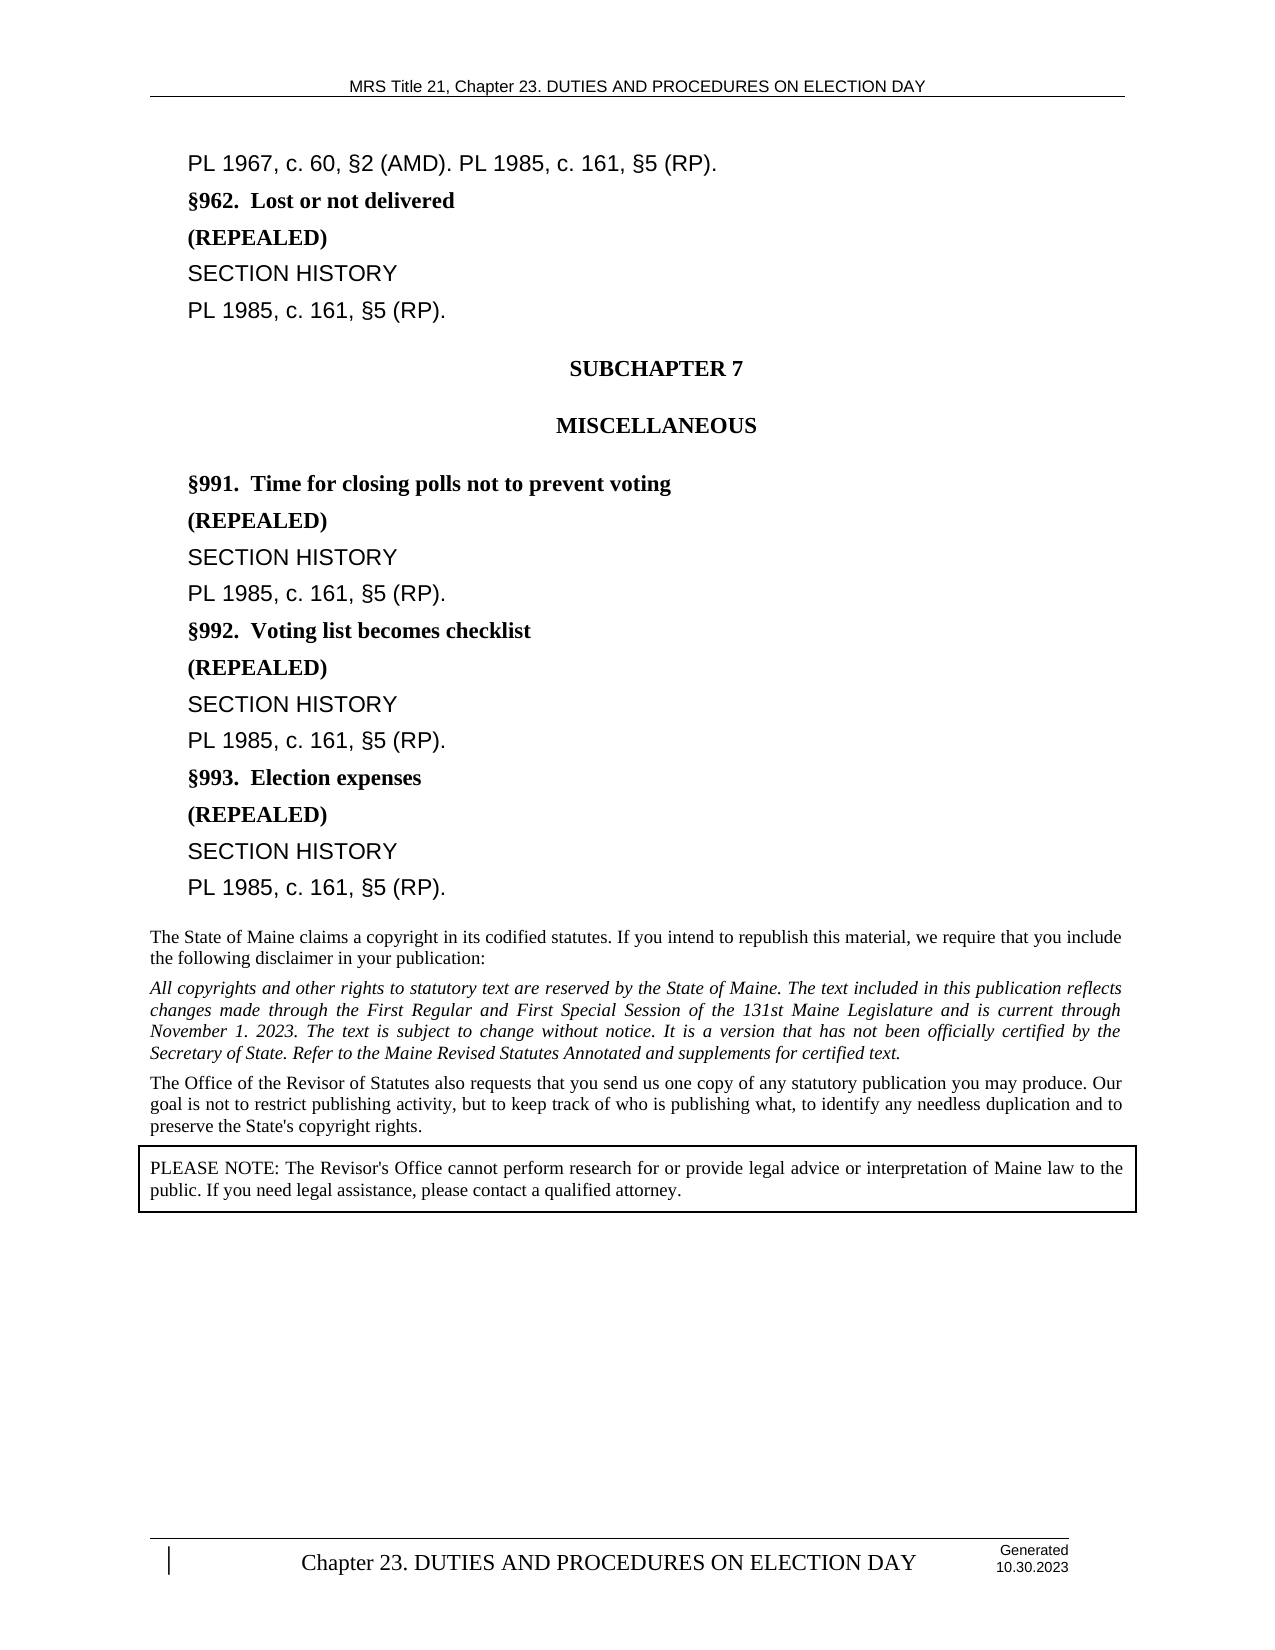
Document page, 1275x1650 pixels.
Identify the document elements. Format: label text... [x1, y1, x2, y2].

text SECTION HISTORY [187, 543, 1125, 570]
text (REPEALED) [187, 223, 1125, 250]
text SECTION HISTORY [187, 838, 1125, 864]
text §962. Lost or not delivered [187, 187, 1125, 213]
text (REPEALED) [187, 507, 1125, 533]
text PL 1985, c. 161, §5 (RP). [187, 874, 1125, 901]
text (REPEALED) [187, 654, 1125, 680]
text MISCELLANEOUS [187, 412, 1125, 439]
text SECTION HISTORY [187, 691, 1125, 717]
text SUBCHAPTER 7 [187, 355, 1125, 381]
text PL 1985, c. 161, §5 (RP). [187, 727, 1125, 754]
text SECTION HISTORY [187, 260, 1125, 287]
text (REPEALED) [187, 801, 1125, 827]
text §991. Time for closing polls not to prevent voting [187, 470, 1125, 496]
text PLEASE NOTE: The Revisor's Office cannot perform research for or provide legal advice or interpretation of Maine law to the public. If you need legal assistance, please contact a qualified attorney. [140, 1147, 1135, 1211]
text PL 1967, c. 60, §2 (AMD). PL 1985, c. 161, §5 (RP). [187, 150, 1125, 176]
text PL 1985, c. 161, §5 (RP). [187, 580, 1125, 607]
text PL 1985, c. 161, §5 (RP). [187, 297, 1125, 323]
text The State of Maine claims a copyright in its codified statutes. If you intend to republish this material, we require that you include the following disclaimer in your publication: [150, 926, 1125, 969]
text §993. Election expenses [187, 764, 1125, 790]
text §992. Voting list becomes checklist [187, 617, 1125, 643]
text The Office of the Revisor of Statutes also requests that you send us one copy of any statutory publication you may produce. Our goal is not to restrict publishing activity, but to keep track of who is publishing what, to identify any needless duplication and to preserve the State's copyright rights. [150, 1072, 1125, 1136]
text All copyrights and other rights to statutory text are reserved by the State of Maine. The text included in this publication reflects changes made through the First Regular and First Special Session of the 131st Maine Legislature and is current through November 1. 2023 . The text is subject to change without notice. It is a version that has not been officially certified by the Secretary of State. Refer to the Maine Revised Statutes Annotated and supplements for certified text. [150, 977, 1125, 1063]
